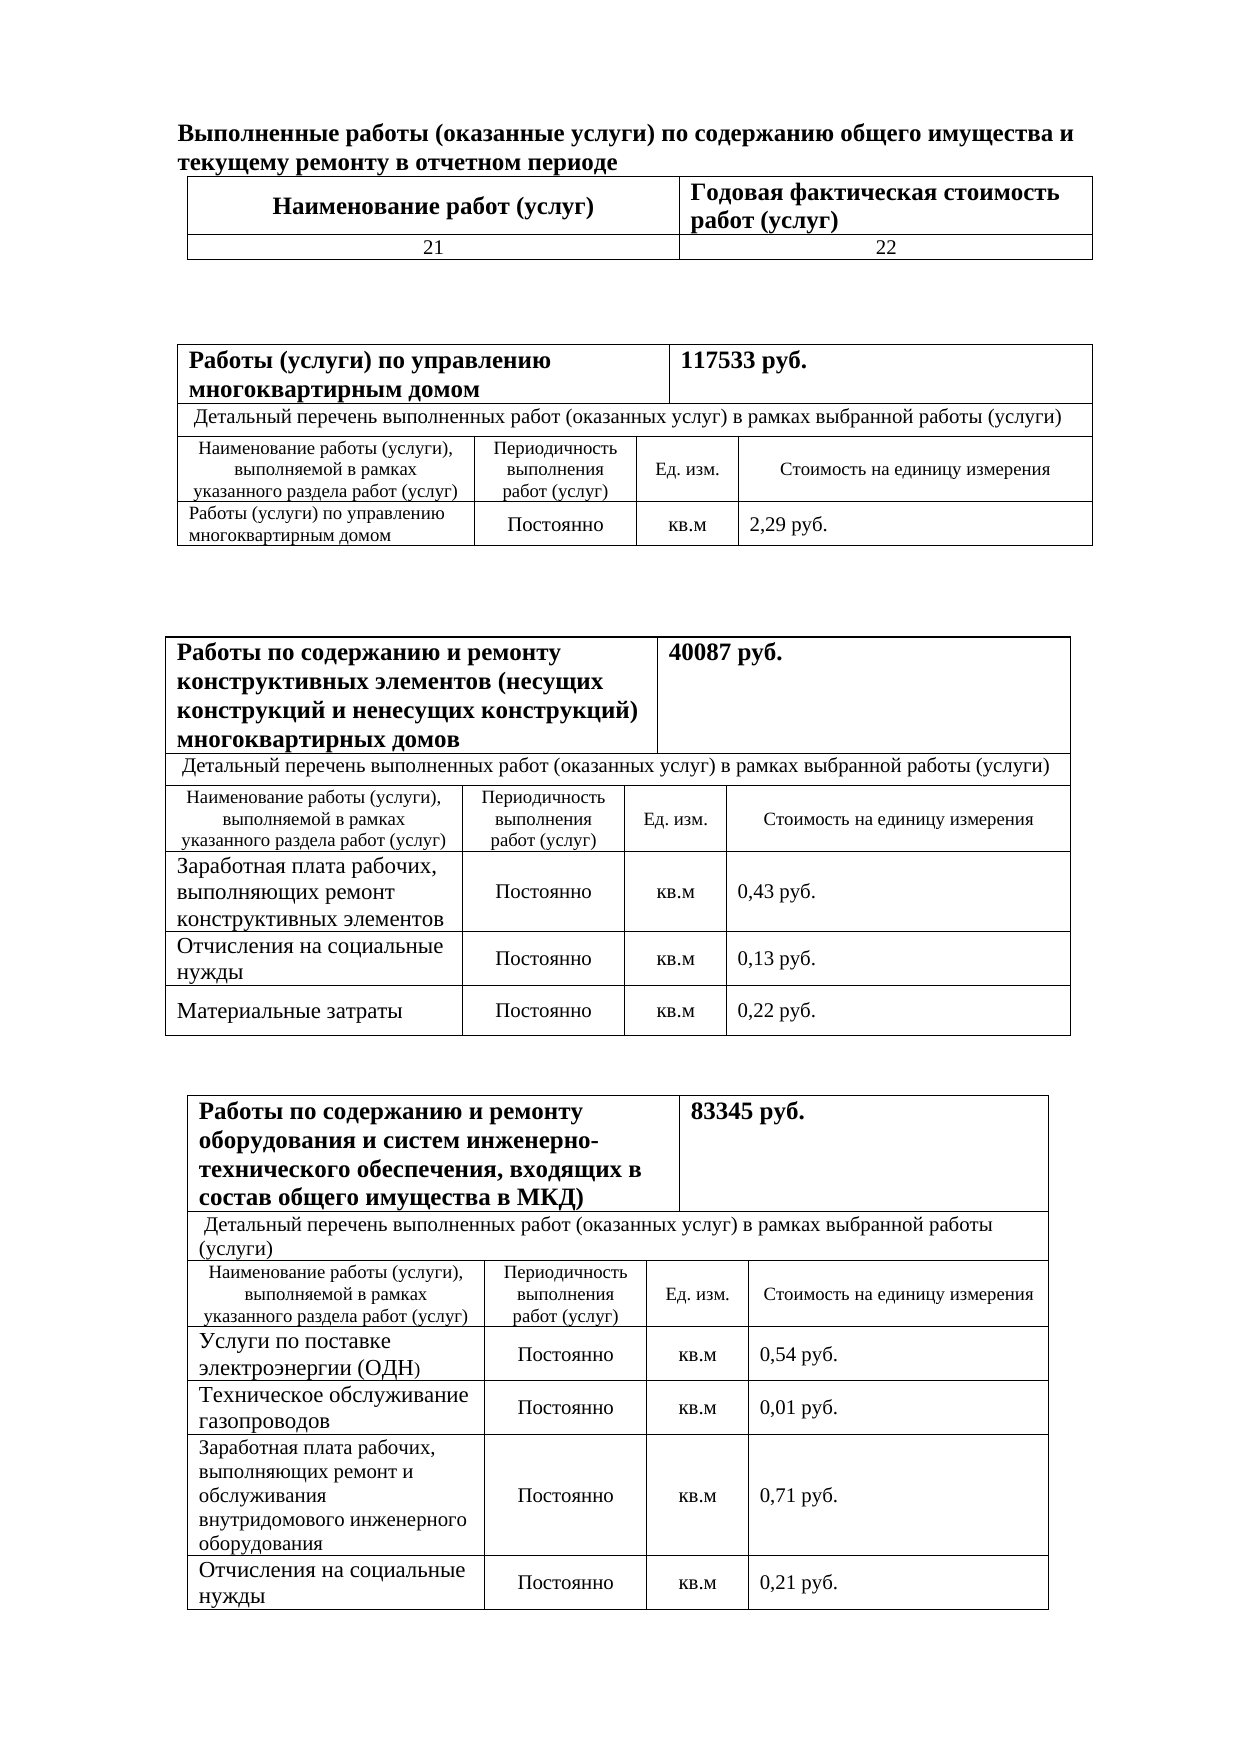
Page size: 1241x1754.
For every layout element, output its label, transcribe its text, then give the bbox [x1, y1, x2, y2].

table_header Годовая фактическая стоимость работ (услуг) [680, 177, 1092, 234]
table_cell 21 [188, 235, 679, 259]
table_cell Материальные затраты [166, 986, 462, 1035]
table_cell Постоянно [463, 932, 624, 985]
table_cell кв.м [647, 1435, 748, 1555]
table_cell Периодичность выполнения работ (услуг) [485, 1261, 646, 1326]
table_cell Отчисления на социальные нужды [188, 1556, 484, 1609]
table_cell Техническое обслуживание газопроводов [188, 1381, 484, 1434]
table_cell 0,71 руб. [749, 1435, 1048, 1555]
table_cell Постоянно [475, 502, 636, 545]
table_cell Периодичность выполнения работ (услуг) [475, 437, 636, 501]
table_cell Наименование работы (услуги), выполняемой в рамках указанного раздела работ (услуг) [188, 1261, 484, 1326]
table_cell 0,21 руб. [749, 1556, 1048, 1609]
table_cell 0,13 руб. [727, 932, 1070, 985]
table_cell Ед. изм. [625, 786, 726, 851]
table_cell Постоянно [485, 1435, 646, 1555]
table_cell кв.м [647, 1381, 748, 1434]
table_cell кв.м [625, 932, 726, 985]
table_cell Постоянно [485, 1327, 646, 1380]
table_cell 0,01 руб. [749, 1381, 1048, 1434]
table_cell Работы (услуги) по управлению многоквартирным домом [178, 502, 474, 545]
table_cell Стоимость на единицу измерения [727, 786, 1070, 851]
table_header Работы по содержанию и ремонту конструктивных элементов (несущих конструкций и ненесущих конструкций) многоквартирных домов [166, 638, 657, 752]
text Выполненные работы (оказанные услуги) по содержанию общего имущества и текущему ремонту в отчетном периоде [177, 118, 1152, 176]
table_cell 0,22 руб. [727, 986, 1070, 1035]
table_cell кв.м [625, 986, 726, 1035]
table_cell Отчисления на социальные нужды [166, 932, 462, 985]
table_header 40087 руб. [658, 638, 1070, 752]
table_cell Стоимость на единицу измерения [739, 437, 1092, 501]
table_cell Детальный перечень выполненных работ (оказанных услуг) в рамках выбранной работы (услуги) [178, 404, 1092, 436]
table_header Работы (услуги) по управлению многоквартирным домом [178, 345, 669, 403]
table_cell 0,54 руб. [749, 1327, 1048, 1380]
table_cell Услуги по поставке электроэнергии (ОДН) [188, 1327, 484, 1380]
table_header Наименование работ (услуг) [188, 177, 679, 234]
table_cell кв.м [637, 502, 738, 545]
table_cell Постоянно [463, 986, 624, 1035]
table_cell Заработная плата рабочих, выполняющих ремонт и обслуживания внутридомового инженерного оборудования [188, 1435, 484, 1555]
table_cell Постоянно [485, 1556, 646, 1609]
table_header 117533 руб. [670, 345, 1092, 403]
table_cell Детальный перечень выполненных работ (оказанных услуг) в рамках выбранной работы (услуги) [188, 1212, 1048, 1260]
table_header Работы по содержанию и ремонту оборудования и систем инженерно-технического обеспечения, входящих в состав общего имущества в МКД) [188, 1096, 679, 1211]
table_cell кв.м [625, 852, 726, 931]
table_cell кв.м [647, 1556, 748, 1609]
table_cell Периодичность выполнения работ (услуг) [463, 786, 624, 851]
table_header 83345 руб. [680, 1096, 1048, 1211]
table_cell Постоянно [463, 852, 624, 931]
table_cell Детальный перечень выполненных работ (оказанных услуг) в рамках выбранной работы (услуги) [166, 754, 1070, 785]
table_cell Постоянно [485, 1381, 646, 1434]
table_cell Наименование работы (услуги), выполняемой в рамках указанного раздела работ (услуг) [166, 786, 462, 851]
table_cell Ед. изм. [647, 1261, 748, 1326]
table_cell кв.м [647, 1327, 748, 1380]
table_cell Заработная плата рабочих, выполняющих ремонт конструктивных элементов [166, 852, 462, 931]
table_cell 22 [680, 235, 1092, 259]
table_cell 0,43 руб. [727, 852, 1070, 931]
table_cell Наименование работы (услуги), выполняемой в рамках указанного раздела работ (услуг) [178, 437, 474, 501]
table_cell Ед. изм. [637, 437, 738, 501]
table_cell Стоимость на единицу измерения [749, 1261, 1048, 1326]
table_cell 2,29 руб. [739, 502, 1092, 545]
